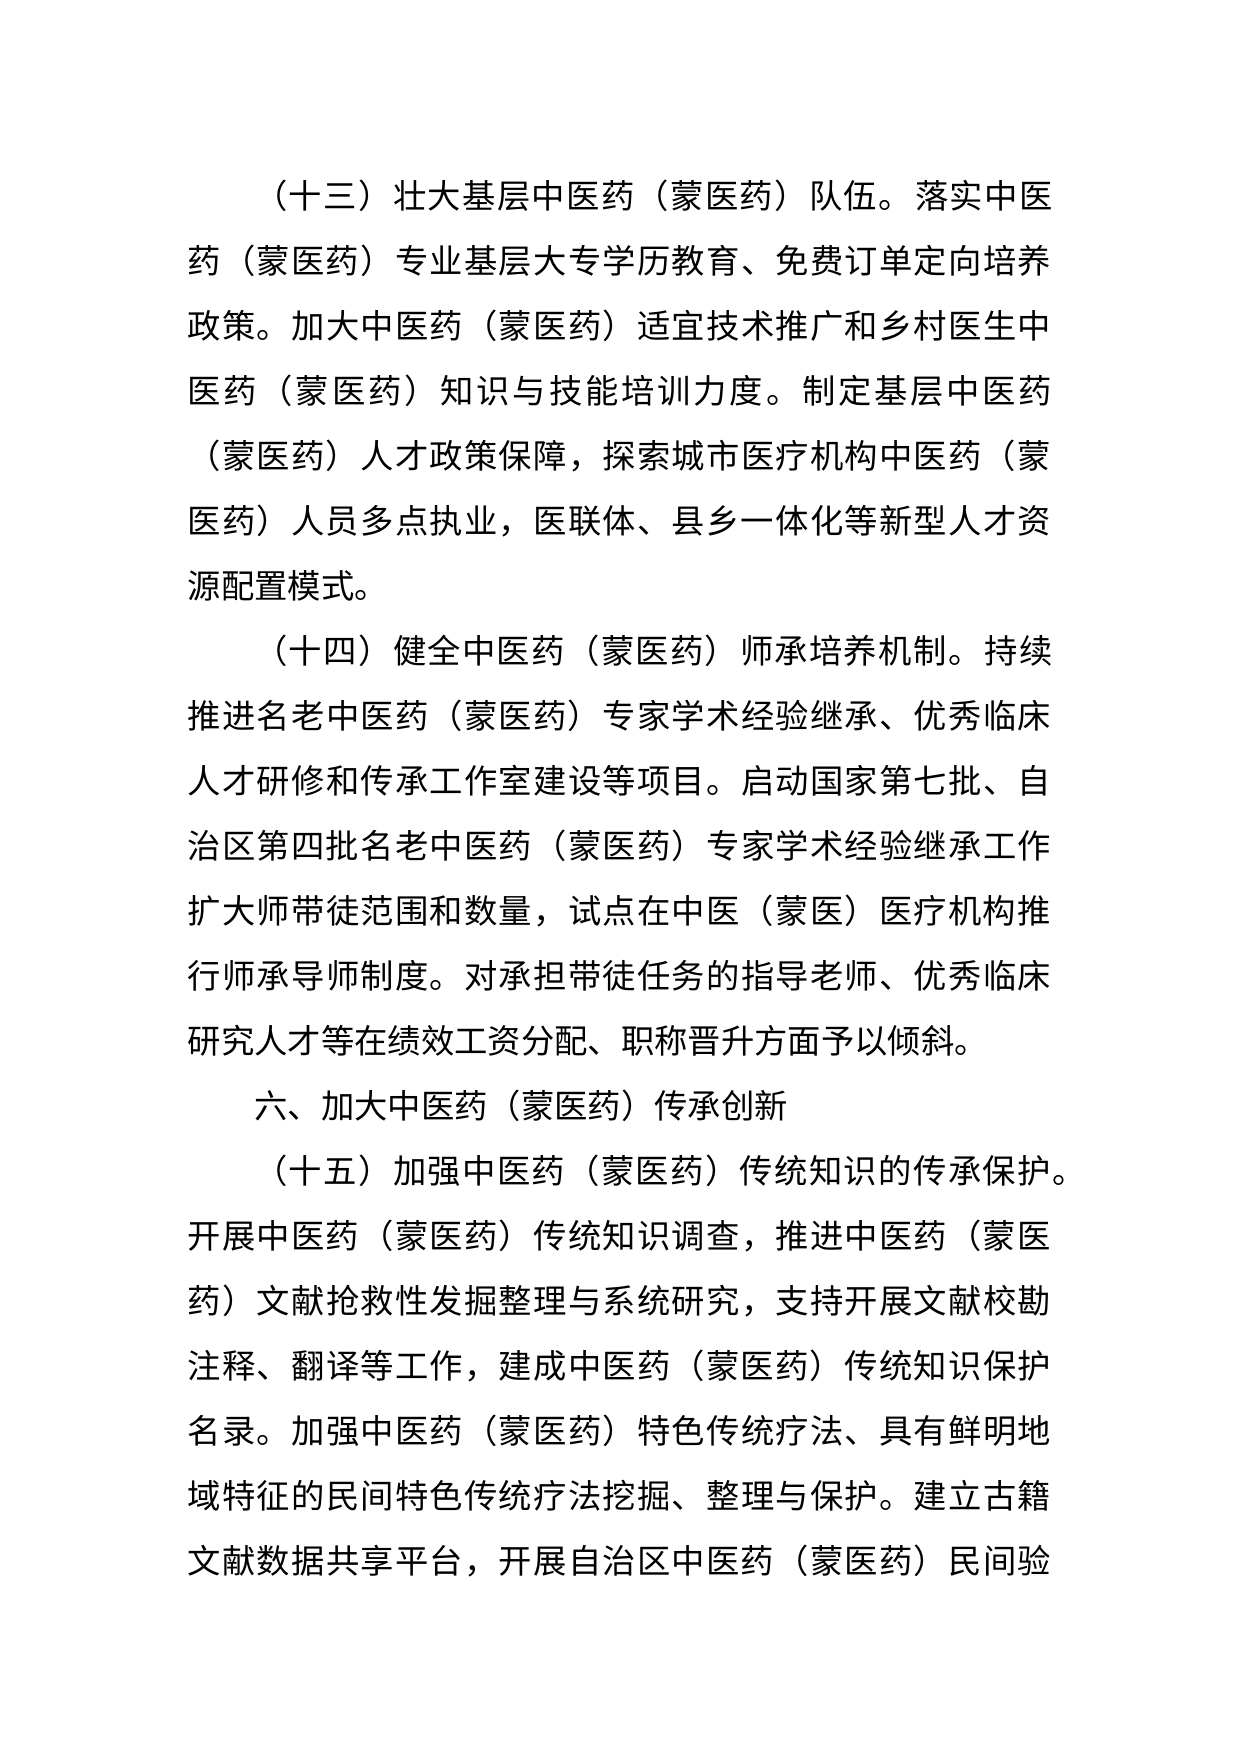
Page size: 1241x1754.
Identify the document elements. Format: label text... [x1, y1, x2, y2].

text （十三）壮大基层中医药（蒙医药）队伍。落实中医药（蒙医药）专业基层大专学历教育、免费订单定向培养政策。加大中医药（蒙医药）适宜技术推广和乡村医生中医药（蒙医药）知识与技能培训力度。制定基层中医药（蒙医药）人才政策保障，探索城市医疗机构中医药（蒙医药）人员多点执业，医联体、县乡一体化等新型人才资源配置模式。 [187, 162, 1053, 617]
text 六、加大中医药（蒙医药）传承创新 [187, 1072, 1053, 1137]
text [187, 1137, 1053, 1592]
text （十四）健全中医药（蒙医药）师承培养机制。持续推进名老中医药（蒙医药）专家学术经验继承、优秀临床人才研修和传承工作室建设等项目。启动国家第七批、自治区第四批名老中医药（蒙医药）专家学术经验继承工作。扩大师带徒范围和数量，试点在中医（蒙医）医疗机构推行师承导师制度。对承担带徒任务的指导老师、优秀临床研究人才等在绩效工资分配、职称晋升方面予以倾斜。 [187, 617, 1053, 1072]
